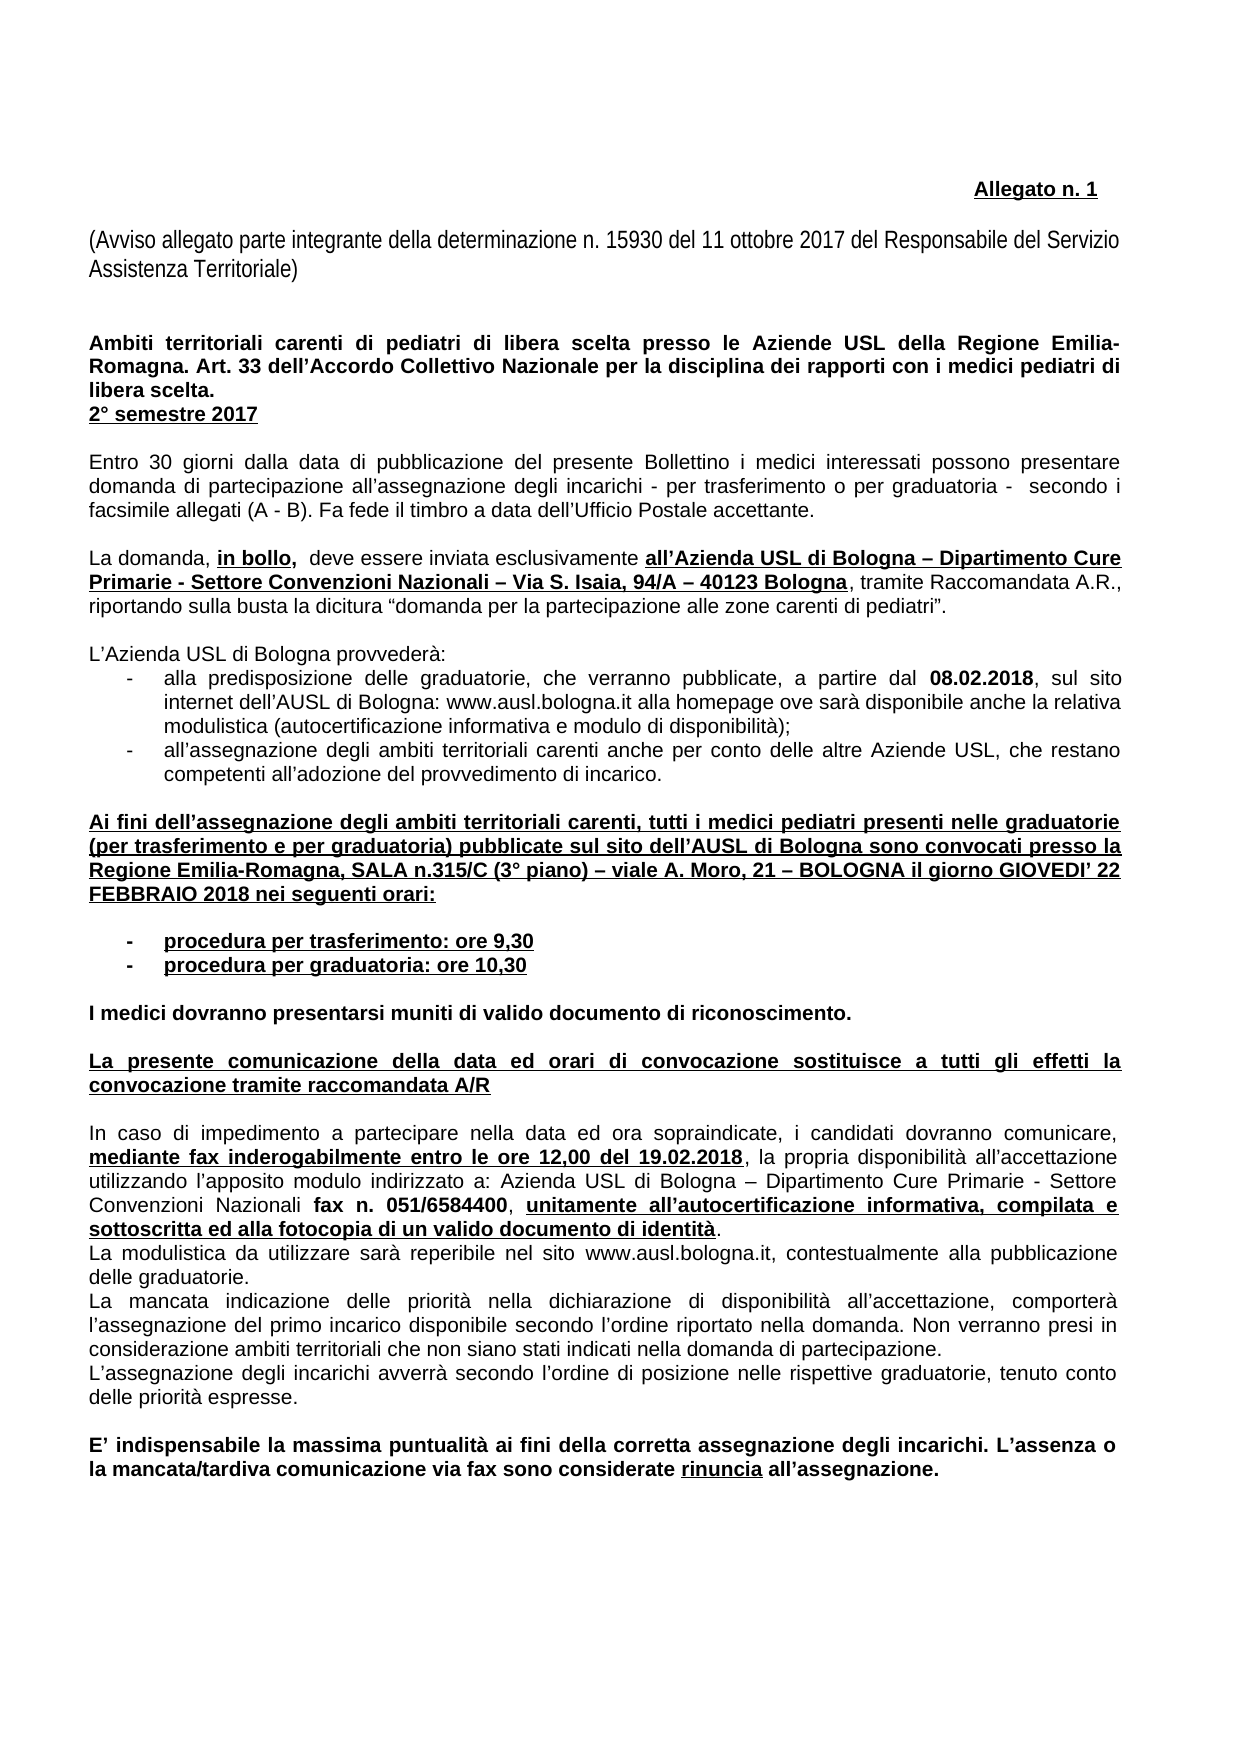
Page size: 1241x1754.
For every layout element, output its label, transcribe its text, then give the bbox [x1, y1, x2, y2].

text In caso di impedimento a partecipare nella data ed ora sopraindicate, i candidati dovranno comunicare, mediante fax inderogabilmente entro le ore 12,00 del 19.02.2018, la propria disponibilità all’accettazione utilizzando l’apposito modulo indirizzato a: Azienda USL di Bologna – Dipartimento Cure Primarie - Settore Convenzioni Nazionali fax n. 051/6584400, unitamente all’autocertificazione informativa, compilata e sottoscritta ed alla fotocopia di un valido documento di identità. [89, 1121, 1118, 1241]
text La domanda, in bollo, deve essere inviata esclusivamente all’Azienda USL di Bologna – Dipartimento Cure Primarie - Settore Convenzioni Nazionali – Via S. Isaia, 94/A – 40123 Bologna, tramite Raccomandata A.R., riportando sulla busta la dicitura “domanda per la partecipazione alle zone carenti di pediatri”. [89, 546, 1122, 618]
text 2° semestre 2017 [89, 402, 1122, 426]
text I medici dovranno presentarsi muniti di valido documento di riconoscimento. [89, 1001, 1122, 1025]
text Allegato n. 1 [89, 177, 1122, 201]
text (Avviso allegato parte integrante della determinazione n. 15930 del 11 ottobre 2017 del Responsabile del Servizio Assistenza Territoriale) [89, 225, 1122, 282]
text L’assegnazione degli incarichi avverrà secondo l’ordine di posizione nelle rispettive graduatorie, tenuto conto delle priorità espresse. [89, 1361, 1118, 1408]
text Ai fini dell’assegnazione degli ambiti territoriali carenti, tutti i medici pediatri presenti nelle graduatorie (per trasferimento e per graduatoria) pubblicate sul sito dell’AUSL di Bologna sono convocati presso , SALA n.315/C (3° piano) – viale A. Moro, 21 – BOLOGNA il giorno GIOVEDI’ 22 FEBBRAIO 2018 nei seguenti orari: [89, 809, 1122, 854]
text Entro 30 giorni dalla data di pubblicazione del presente Bollettino i medici interessati possono presentare domanda di partecipazione all’assegnazione degli incarichi - per trasferimento o per graduatoria - secondo i facsimile allegati (A - B). Fa fede il timbro a data dell’Ufficio Postale accettante. [89, 450, 1122, 522]
text La mancata indicazione delle priorità nella dichiarazione di disponibilità all’accettazione, comporterà l’assegnazione del primo incarico disponibile secondo l’ordine riportato nella domanda. Non verranno presi in considerazione ambiti territoriali che non siano stati indicati nella domanda di partecipazione. [89, 1289, 1118, 1361]
text La presente comunicazione della data ed orari di convocazione sostituisce a tutti gli effetti la convocazione tramite raccomandata A/R [89, 1049, 1122, 1070]
list all’assegnazione degli ambiti territoriali carenti anche per conto delle altre Aziende USL, che restano competenti all’adozione del provvedimento di incarico. [126, 738, 1122, 786]
text La presente comunicazione della data ed orari di convocazione sostituisce a tutti gli effetti la convocazione tramite raccomandata A/R [89, 1071, 1122, 1097]
text La modulistica da utilizzare sarà reperibile nel sito www.ausl.bologna.it, contestualmente alla pubblicazione delle graduatorie. [89, 1241, 1118, 1289]
text Ai fini dell’assegnazione degli ambiti territoriali carenti, tutti i medici pediatri presenti nelle graduatorie (per trasferimento e per graduatoria) pubblicate sul sito dell’AUSL di Bologna sono convocati presso , SALA n.315/C (3° piano) – viale A. Moro, 21 – BOLOGNA il giorno GIOVEDI’ 22 FEBBRAIO 2018 nei seguenti orari: [89, 856, 1122, 905]
list procedura per graduatoria: ore 10,30 [126, 953, 1122, 977]
list alla predisposizione delle graduatorie, che verranno pubblicate, a partire dal 08.02.2018, sul sito internet dell’AUSL di Bologna: www.ausl.bologna.it alla homepage ove sarà disponibile anche la relativa modulistica (autocertificazione informativa e modulo di disponibilità); [126, 666, 1122, 738]
text L’Azienda USL di Bologna provvederà: [89, 642, 1122, 666]
list procedura per trasferimento: ore 9,30 [126, 929, 1122, 953]
text Ambiti territoriali carenti di pediatri di libera scelta presso le Aziende USL della Regione Emilia-Romagna. Art. 33 dell’Accordo Collettivo Nazionale per la disciplina dei rapporti con i medici pediatri di libera scelta. [89, 330, 1122, 402]
text E’ indispensabile la massima puntualità ai fini della corretta assegnazione degli incarichi. L’assenza o la mancata/tardiva comunicazione via fax sono considerate rinuncia all’assegnazione. [89, 1432, 1118, 1480]
